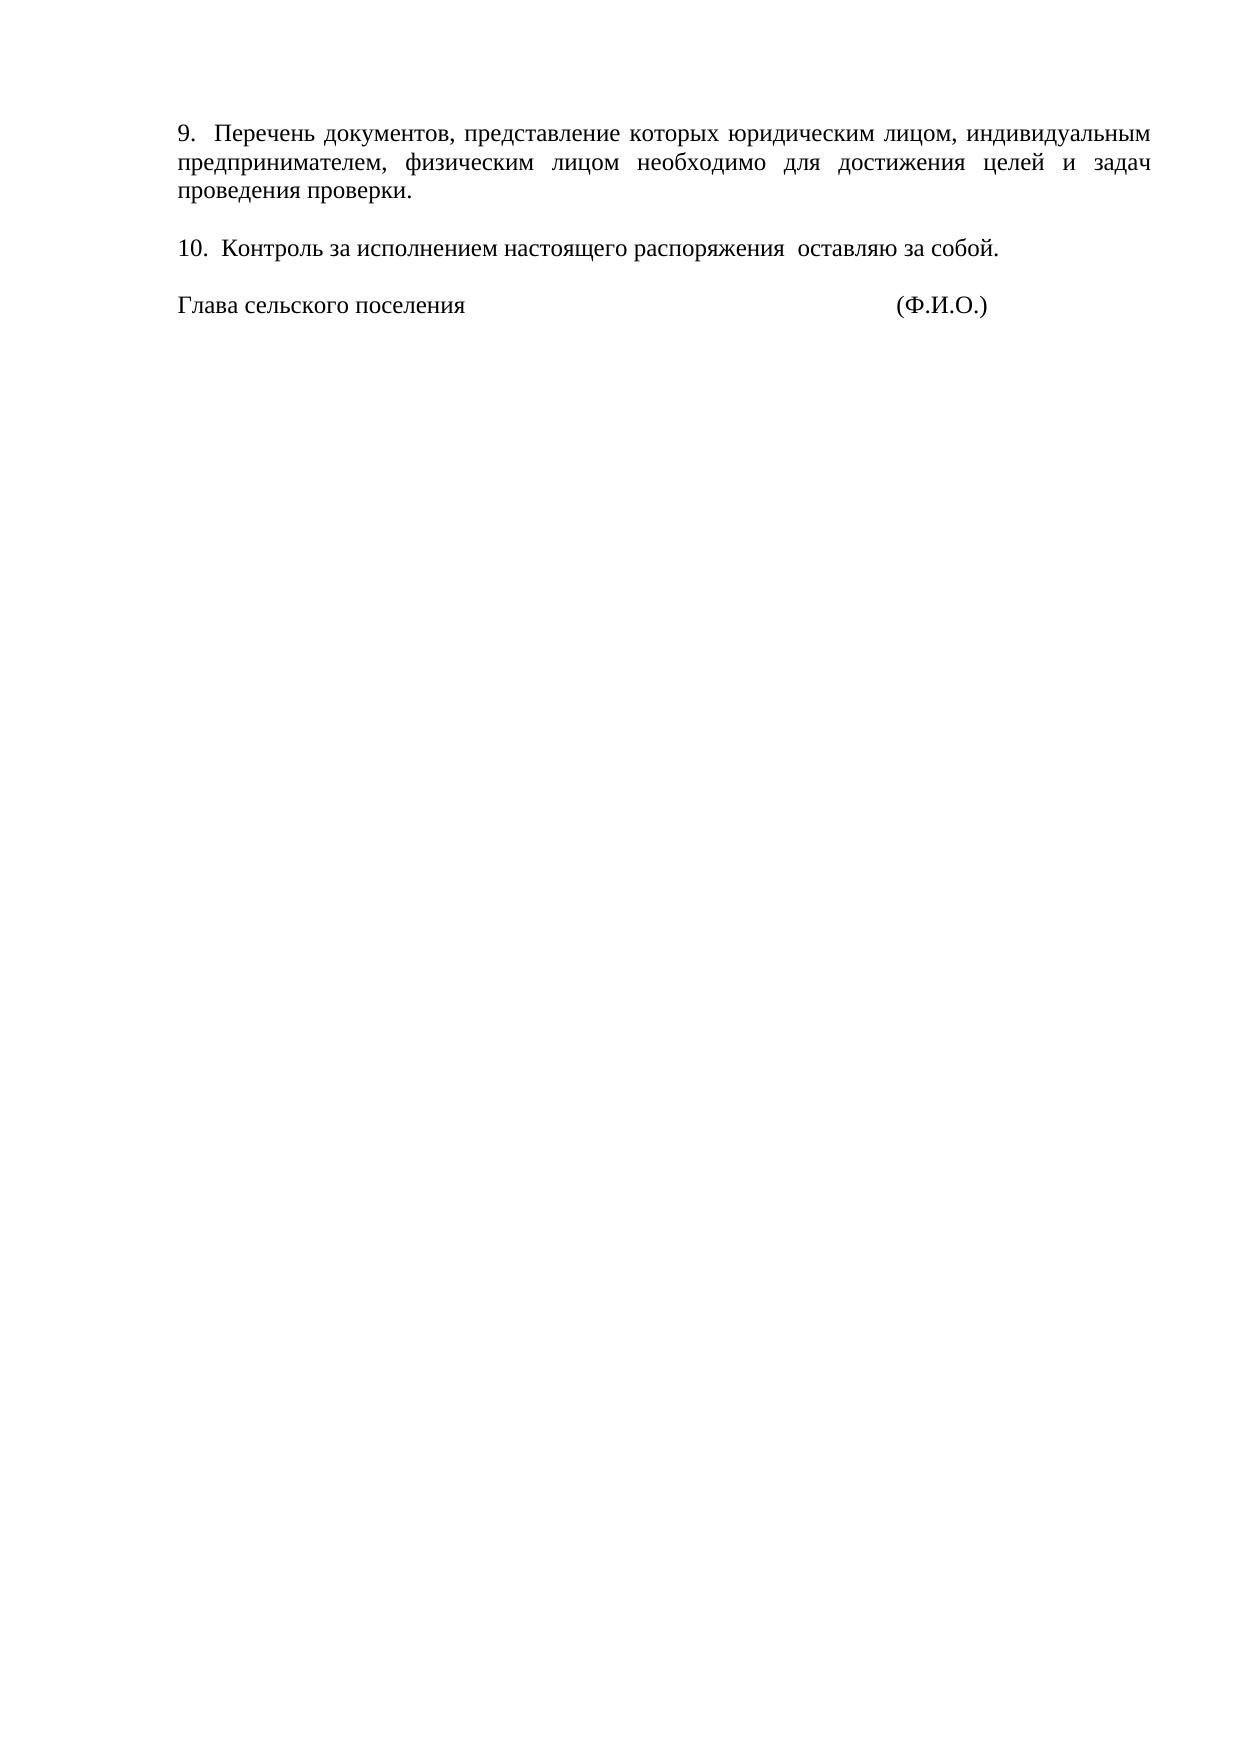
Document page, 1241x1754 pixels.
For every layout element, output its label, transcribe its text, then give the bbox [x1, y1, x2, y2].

text 9. Перечень документов, представление которых юридическим лицом, индивидуальным предпринимателем, физическим лицом необходимо для достижения целей и задач проведения проверки. [177, 118, 1152, 204]
text Глава сельского поселения (Ф.И.О.) [177, 291, 1152, 319]
text 10. Контроль за исполнением настоящего распоряжения оставляю за собой. [177, 233, 1152, 262]
